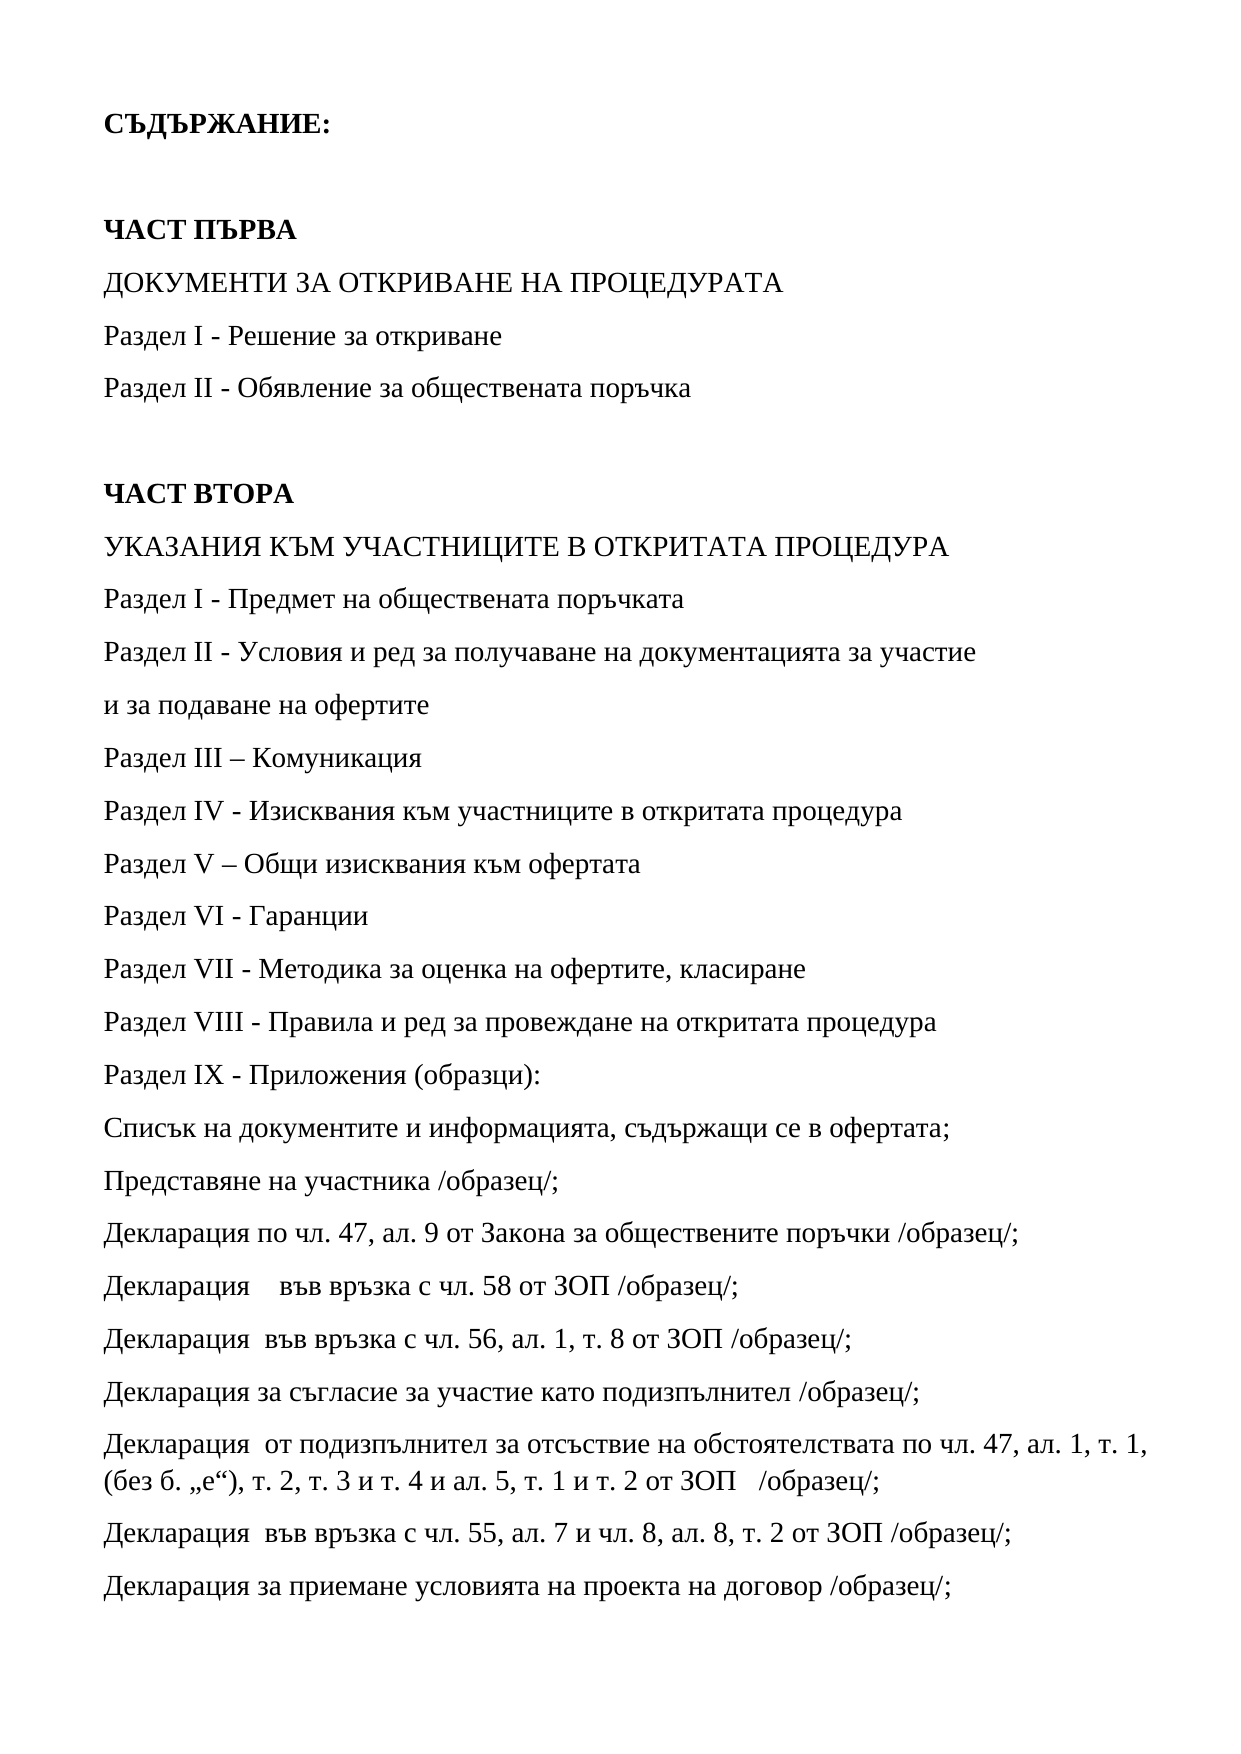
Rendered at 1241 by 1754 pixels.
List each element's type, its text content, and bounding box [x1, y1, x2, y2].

text СЪДЪРЖАНИЕ: [103, 106, 1193, 140]
text ЧАСТ ПЪРВА [103, 212, 1193, 246]
text УКАЗАНИЯ КЪМ УЧАСТНИЦИТЕ В ОТКРИТАТА ПРОЦЕДУРА [103, 529, 1193, 562]
text Раздел VI - Гаранции [103, 898, 1193, 932]
text Декларация във връзка с чл. 56, ал. 1, т. 8 от ЗОП /образец/; [103, 1321, 1193, 1354]
text Раздел I - Предмет на обществената поръчката [103, 582, 1193, 615]
text Декларация във връзка с чл. 55, ал. 7 и чл. 8, ал. 8, т. 2 от ЗОП /образец/; [103, 1516, 1193, 1549]
text Раздел IX - Приложения (образци): [103, 1057, 1193, 1091]
text Раздел II - Условия и ред за получаване на документацията за участие [103, 634, 1193, 668]
text ЧАСТ ВТОРА [103, 476, 1193, 509]
text Раздел IV - Изисквания към участниците в откритата процедура [103, 793, 1193, 826]
text Раздел II - Обявление за обществената поръчка [103, 370, 1193, 404]
text Декларация във връзка с чл. 58 от ЗОП /образец/; [103, 1268, 1193, 1302]
text Раздел VII - Методика за оценка на офертите, класиране [103, 951, 1193, 985]
text Декларация за приемане условията на проекта на договор /образец/; [103, 1568, 1193, 1602]
text Декларация по чл. 47, ал. 9 от Закона за обществените поръчки /образец/; [103, 1215, 1193, 1249]
text Представяне на участника /образец/; [103, 1163, 1193, 1196]
text Декларация от подизпълнител за отсъствие на обстоятелствата по чл. 47, ал. 1, т. 1, (без б. „е“), т. 2, т. 3 и т. 4 и ал. 5, т. 1 и т. 2 от ЗОП /образец/; [103, 1427, 1193, 1496]
text Декларация за съгласие за участие като подизпълнител /образец/; [103, 1374, 1193, 1407]
text Раздел VIII - Правила и ред за провеждане на откритата процедура [103, 1004, 1193, 1038]
text Раздел III – Комуникация [103, 740, 1193, 774]
text Раздел I - Решение за откриване [103, 318, 1193, 351]
text Списък на документите и информацията, съдържащи се в офертата; [103, 1110, 1193, 1143]
text ДОКУМЕНТИ ЗА ОТКРИВАНЕ НА ПРОЦЕДУРАТА [103, 265, 1193, 298]
text и за подаване на офертите [103, 687, 1193, 721]
text Раздел V – Общи изисквания към офертата [103, 846, 1193, 879]
